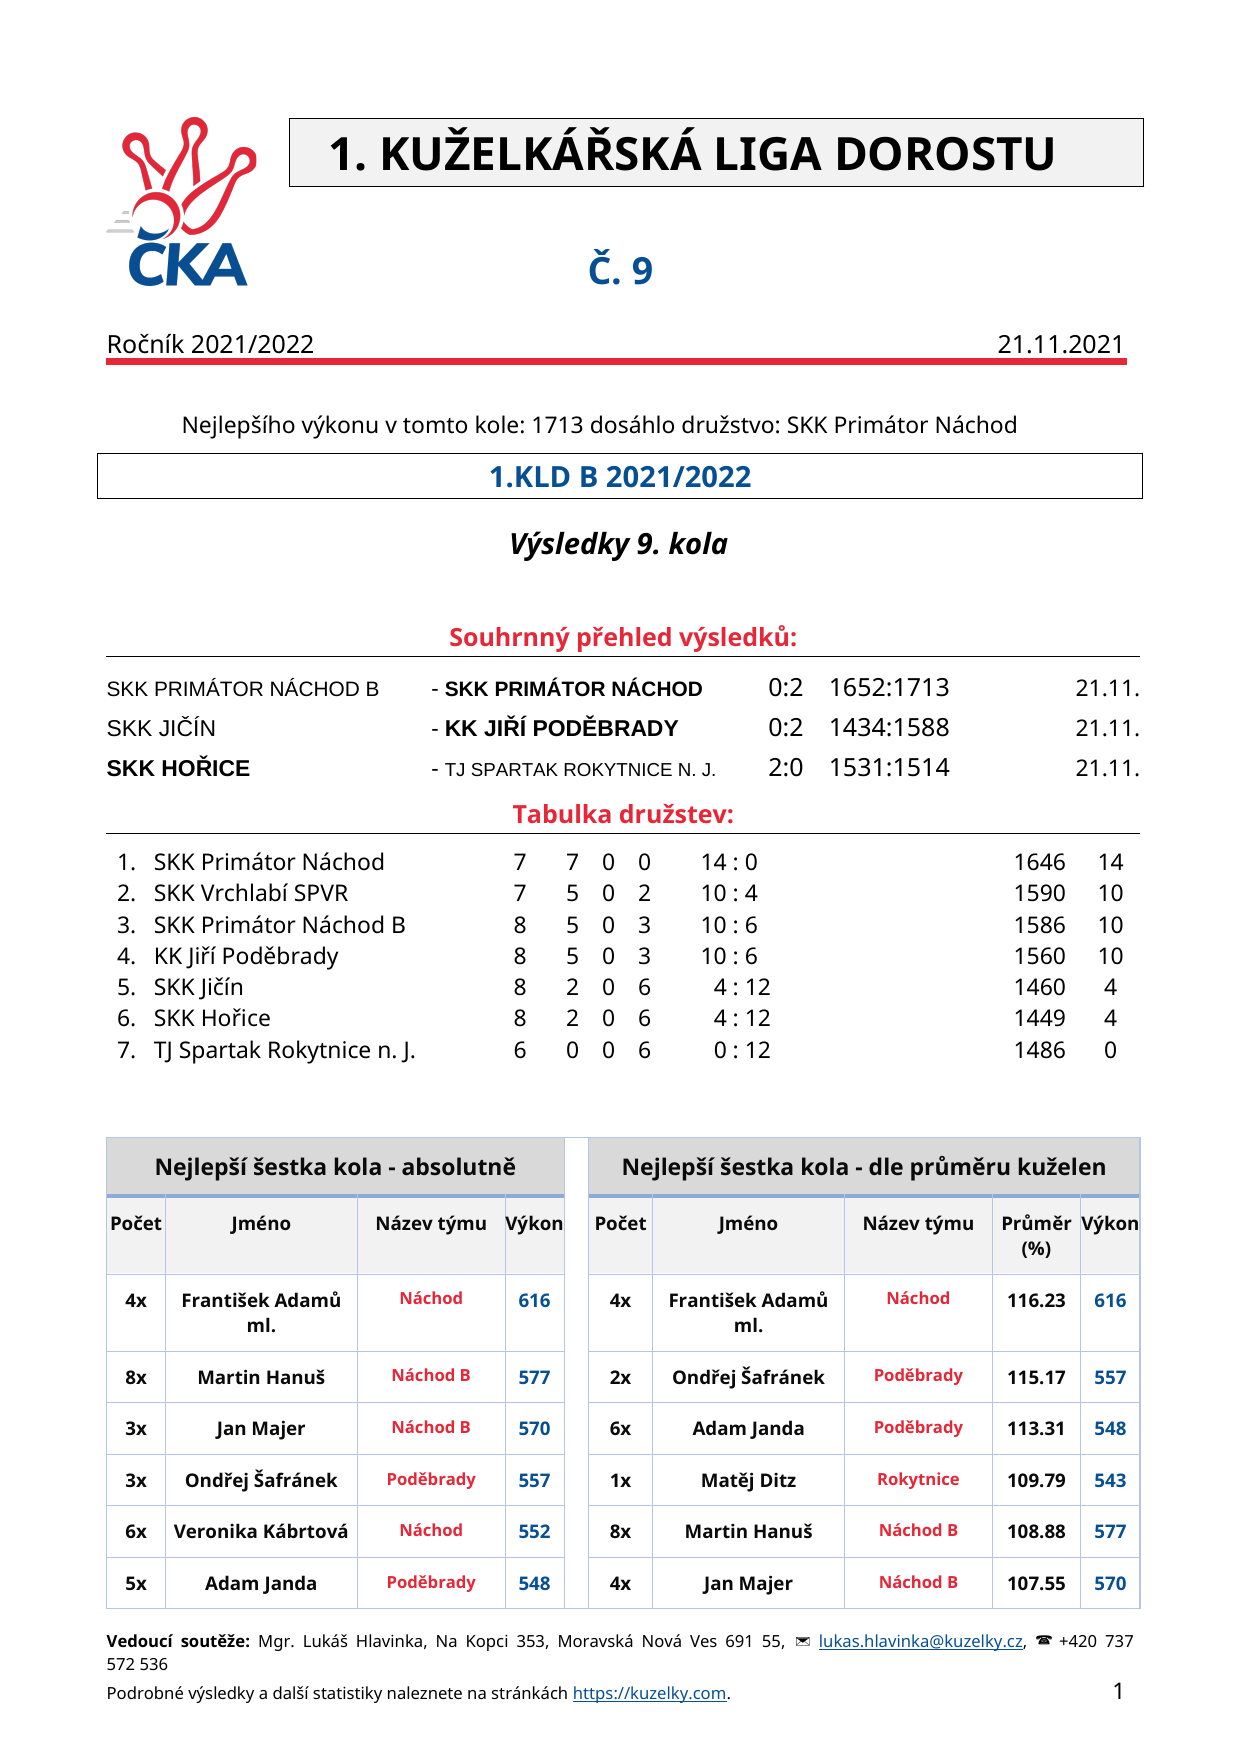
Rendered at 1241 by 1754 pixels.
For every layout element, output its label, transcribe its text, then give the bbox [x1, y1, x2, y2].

table_cell 1x [589, 1455, 652, 1505]
table_cell Náchod [358, 1275, 505, 1351]
table_cell 557 [506, 1455, 564, 1505]
table_cell František Adamů ml. [166, 1275, 357, 1351]
table_cell Veronika Kábrtová [166, 1506, 357, 1557]
table_cell Martin Hanuš [166, 1352, 357, 1402]
text 1. KUŽELKÁŘSKÁ LIGA DOROSTU [290, 119, 1143, 186]
table_cell 4x [589, 1275, 652, 1351]
table_cell Poděbrady [358, 1558, 505, 1608]
table_cell Výkon [1081, 1198, 1139, 1273]
text 5. SKK Jičín 8 2 0 6 4 : 12 1460 4 [106, 971, 1134, 1002]
table_cell 107.55 [993, 1558, 1080, 1608]
table_cell 6x [589, 1403, 652, 1454]
picture [106, 117, 257, 286]
table_cell Adam Janda [166, 1558, 357, 1608]
table_cell Jan Majer [166, 1403, 357, 1454]
table_cell 4x [107, 1275, 165, 1351]
text Souhrnný přehled výsledků: [106, 619, 1140, 656]
text SKK Hořice - TJ Spartak Rokytnice n. J. 2:0 1531:1514 21.11. [106, 750, 1134, 784]
table_cell 616 [1081, 1275, 1139, 1351]
table_cell Název týmu [845, 1198, 992, 1273]
text SKK Primátor Náchod B - SKK Primátor Náchod 0:2 1652:1713 21.11. [106, 669, 1134, 703]
table_cell 109.79 [993, 1455, 1080, 1505]
table_cell Jméno [166, 1198, 357, 1273]
text Č. 9 [106, 244, 1134, 295]
text 2. SKK Vrchlabí SPVR 7 5 0 2 10 : 4 1590 10 [106, 877, 1134, 909]
table_cell 557 [1081, 1352, 1139, 1402]
text Ročník 2021/2022 21.11.2021 [106, 327, 1134, 361]
table_cell 570 [506, 1403, 564, 1454]
table_cell František Adamů ml. [653, 1275, 844, 1351]
table_cell Poděbrady [845, 1352, 992, 1402]
table_cell Jméno [653, 1198, 844, 1273]
table_cell 113.31 [993, 1403, 1080, 1454]
table_cell Martin Hanuš [653, 1506, 844, 1557]
table_cell 543 [1081, 1455, 1139, 1505]
text 7. TJ Spartak Rokytnice n. J. 6 0 0 6 0 : 12 1486 0 [106, 1034, 1134, 1065]
table_cell Adam Janda [653, 1403, 844, 1454]
table_cell 577 [1081, 1506, 1139, 1557]
table_header Nejlepší šestka kola - dle průměru kuželen [589, 1138, 1139, 1194]
table_cell 4x [589, 1558, 652, 1608]
table_cell Ondřej Šafránek [166, 1455, 357, 1505]
table_cell 548 [506, 1558, 564, 1608]
table_cell Počet [589, 1198, 652, 1273]
text 1. SKK Primátor Náchod 7 7 0 0 14 : 0 1646 14 [106, 846, 1134, 877]
table_cell Náchod B [845, 1506, 992, 1557]
table_cell Rokytnice [845, 1455, 992, 1505]
subtitle 1.KLD B 2021/2022 [98, 454, 1142, 498]
table_cell 548 [1081, 1403, 1139, 1454]
table_cell Ondřej Šafránek [653, 1352, 844, 1402]
table_cell Název týmu [358, 1198, 505, 1273]
table_cell Počet [107, 1198, 165, 1273]
table_cell 570 [1081, 1558, 1139, 1608]
table_cell 3x [107, 1455, 165, 1505]
table_header Nejlepší šestka kola - absolutně [107, 1138, 564, 1194]
table_cell Jan Majer [653, 1558, 844, 1608]
text 3. SKK Primátor Náchod B 8 5 0 3 10 : 6 1586 10 [106, 909, 1134, 940]
table_cell Výkon [506, 1198, 564, 1273]
table_cell 8x [107, 1352, 165, 1402]
table_cell Náchod B [845, 1558, 992, 1608]
text SKK Jičín - KK Jiří Poděbrady 0:2 1434:1588 21.11. [106, 709, 1134, 744]
table_cell 8x [589, 1506, 652, 1557]
table_cell 5x [107, 1558, 165, 1608]
table_cell Průměr (%) [993, 1198, 1080, 1273]
text 6. SKK Hořice 8 2 0 6 4 : 12 1449 4 [106, 1002, 1134, 1034]
table_cell 3x [107, 1403, 165, 1454]
table_cell 616 [506, 1275, 564, 1351]
table_cell 2x [589, 1352, 652, 1402]
table_cell 6x [107, 1506, 165, 1557]
table_cell 552 [506, 1506, 564, 1557]
table_cell Náchod [358, 1506, 505, 1557]
text 4. KK Jiří Poděbrady 8 5 0 3 10 : 6 1560 10 [106, 940, 1134, 971]
table_header [565, 1138, 588, 1608]
text Tabulka družstev: [106, 796, 1140, 833]
table_cell Náchod B [358, 1352, 505, 1402]
table_cell 115.17 [993, 1352, 1080, 1402]
table_cell Náchod B [358, 1403, 505, 1454]
table_cell 577 [506, 1352, 564, 1402]
table_cell 116.23 [993, 1275, 1080, 1351]
table_cell Matěj Ditz [653, 1455, 844, 1505]
text Výsledky 9. kola [106, 524, 1134, 563]
table_cell 108.88 [993, 1506, 1080, 1557]
text Nejlepšího výkonu v tomto kole: 1713 dosáhlo družstvo: SKK Primátor Náchod [106, 409, 1134, 440]
table_cell Poděbrady [845, 1403, 992, 1454]
table_cell Poděbrady [358, 1455, 505, 1505]
table_cell Náchod [845, 1275, 992, 1351]
